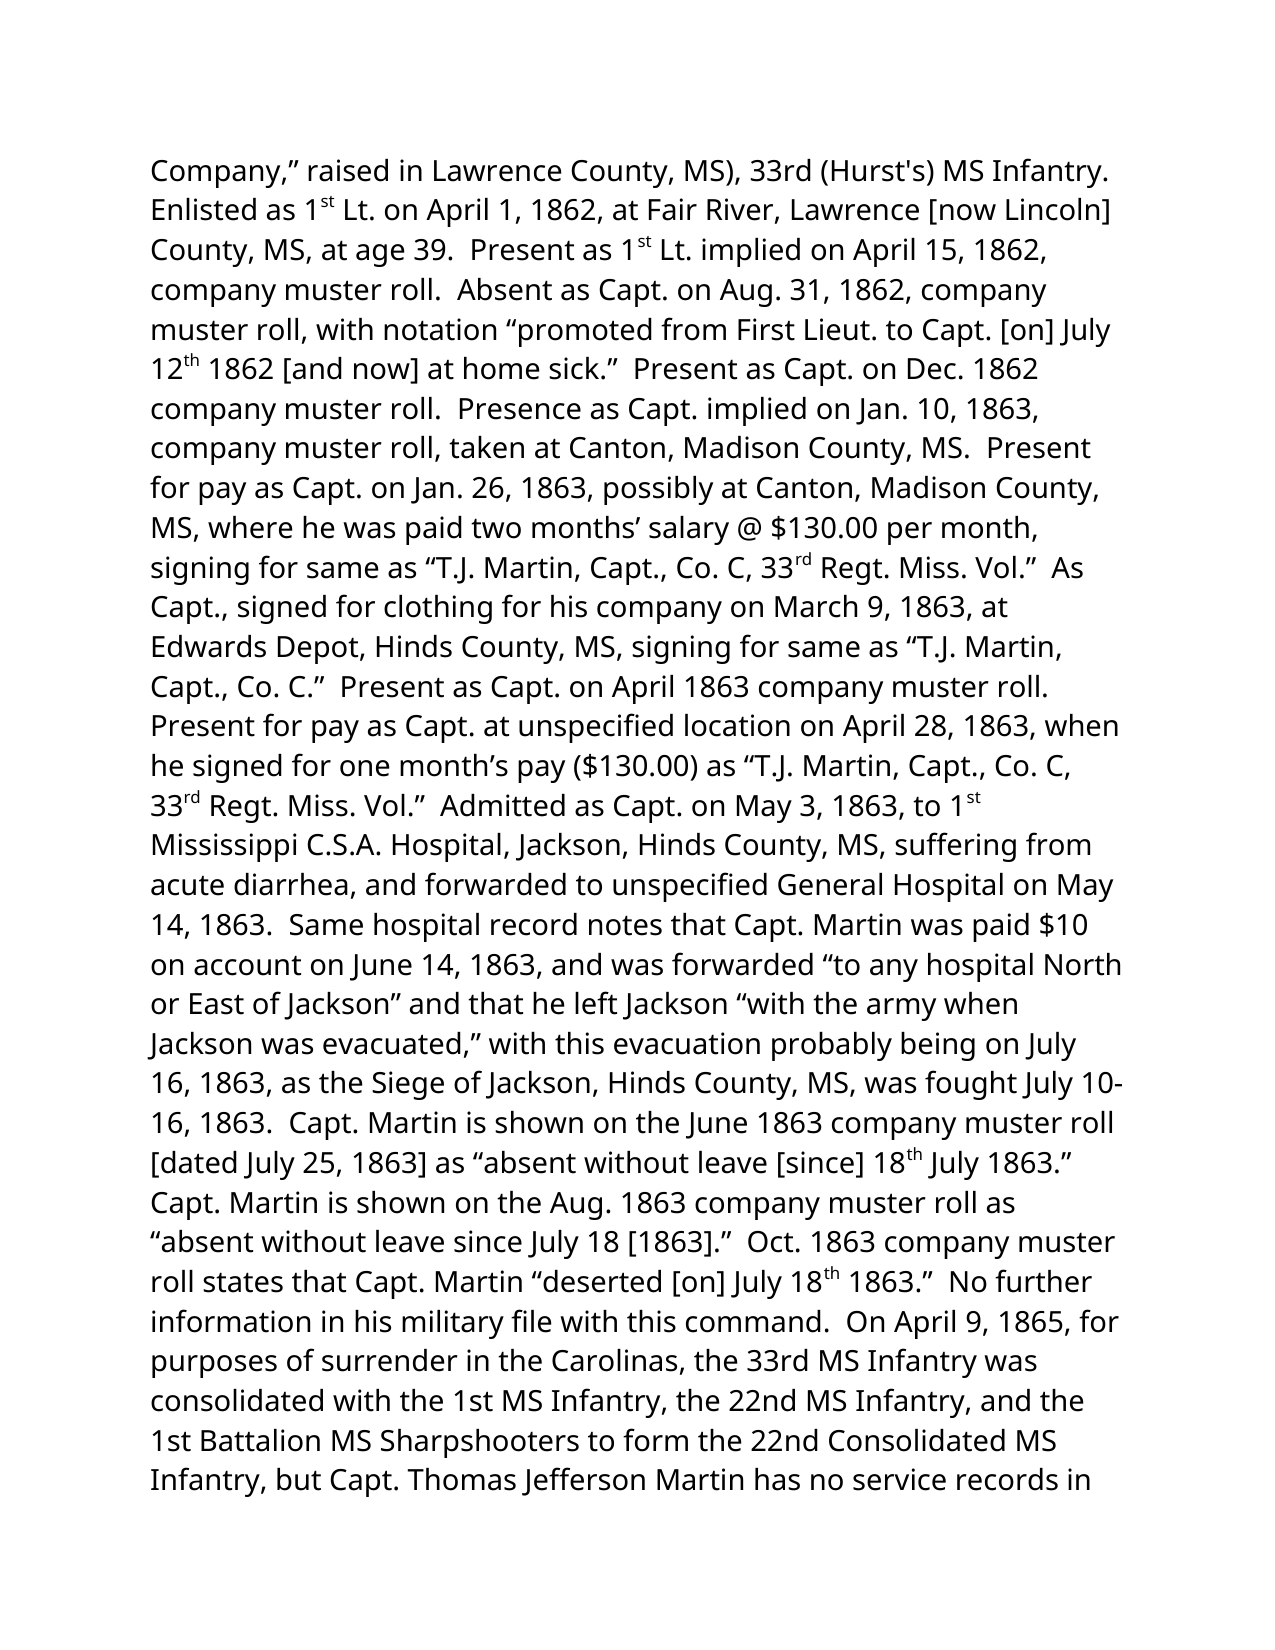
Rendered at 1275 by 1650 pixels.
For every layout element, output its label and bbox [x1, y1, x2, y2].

text [150, 150, 1125, 1499]
